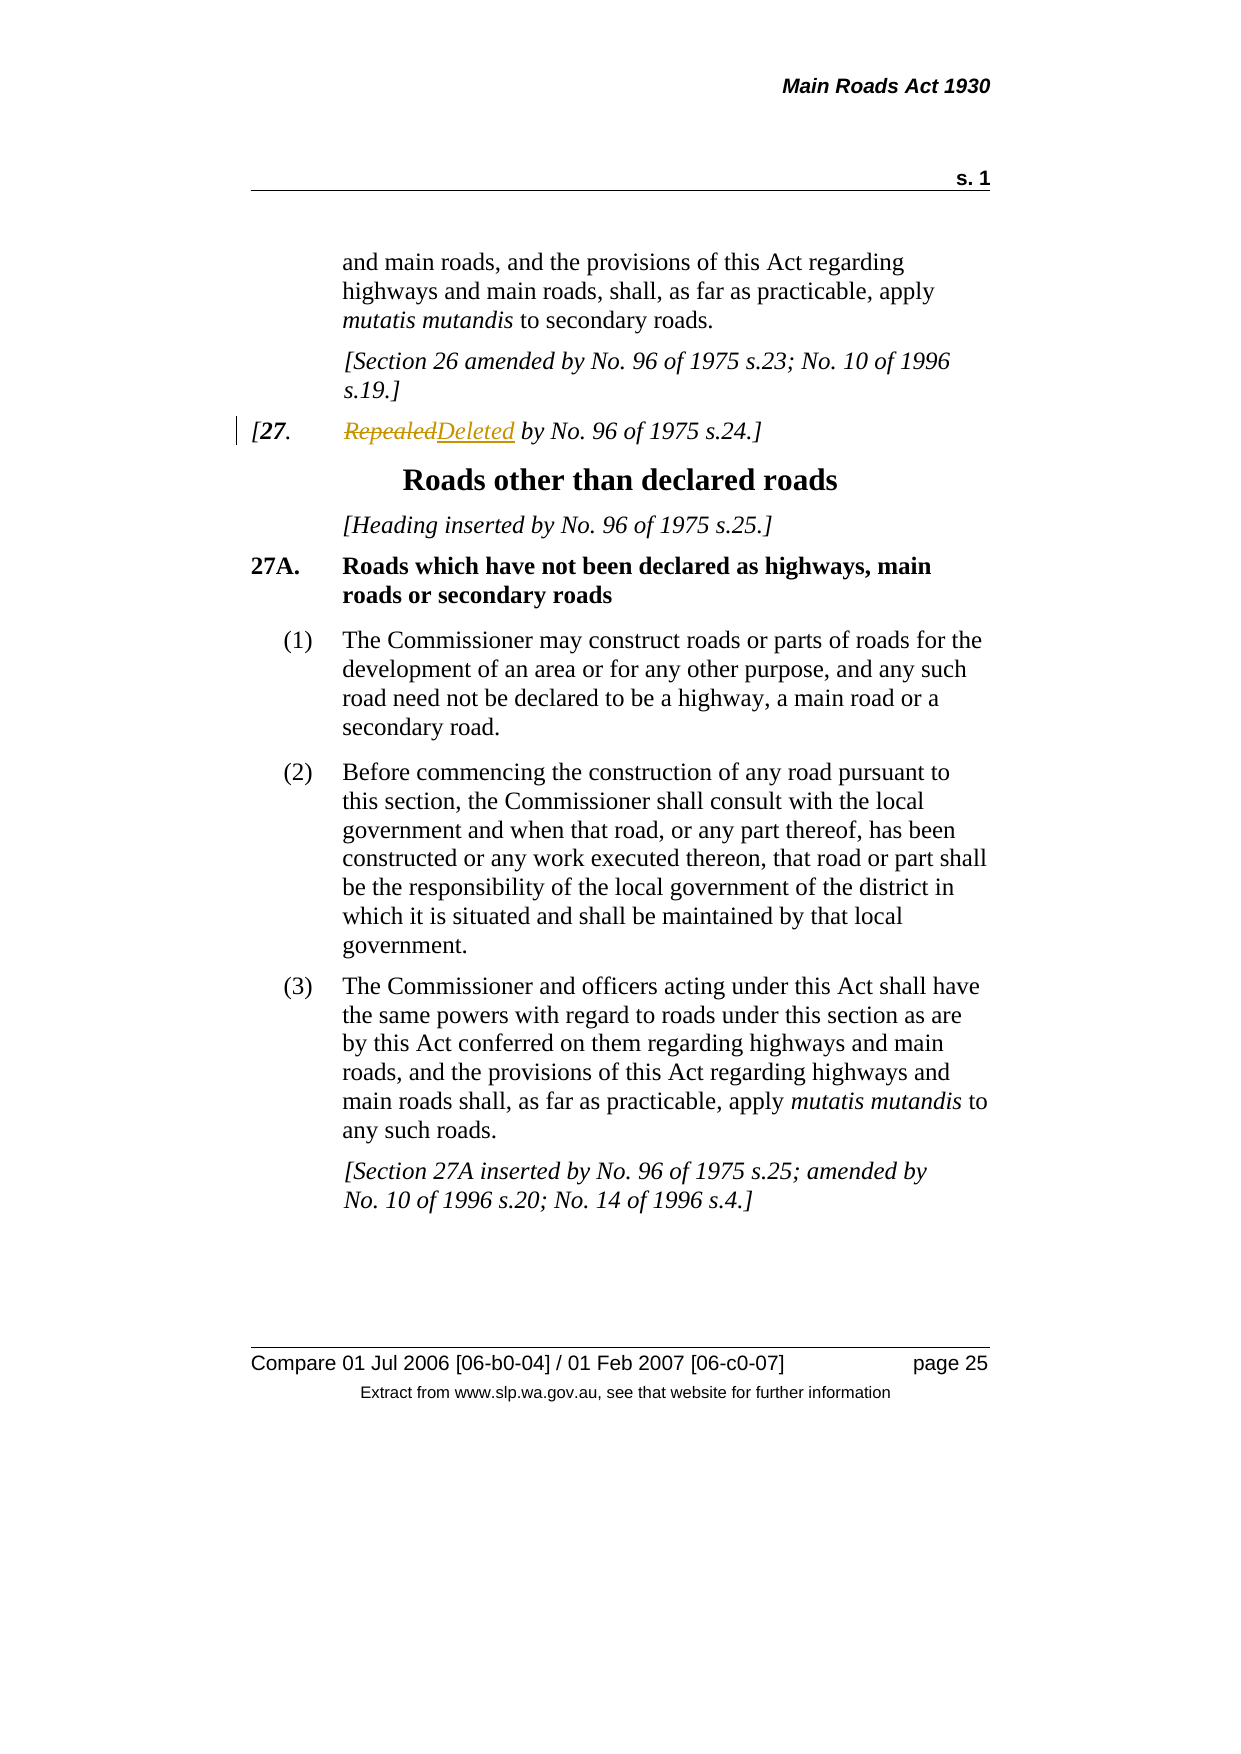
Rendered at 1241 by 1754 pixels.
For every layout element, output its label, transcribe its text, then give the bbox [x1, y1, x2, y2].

subtitle 27A. Roads which have not been declared as highways, main roads or secondary roads [251, 551, 990, 609]
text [251, 247, 990, 334]
subtitle [Heading inserted by No. 96 of 1975 s.25.] [251, 510, 990, 539]
text [Section 26 amended by No. 96 of 1975 s.23; No. 10 of 1996 s.19.] [251, 346, 990, 404]
text (2) Before commencing the construction of any road pursuant to this section, the Commissioner shall consult with the local government and when that road, or any part thereof, has been constructed or any work executed thereon, that road or part shall be the responsibility of the local government of the district in which it is situated and shall be maintained by that local government. [251, 757, 990, 958]
text (1) The Commissioner may construct roads or parts of roads for the development of an area or for any other purpose, and any such road need not be declared to be a highway, a main road or a secondary road. [251, 626, 990, 741]
subtitle Roads other than declared roads [251, 462, 990, 498]
text [27. by No. 96 of 1975 s.24.] [251, 416, 990, 445]
text (3) The Commissioner and officers acting under this Act shall have the same powers with regard to roads under this section as are by this Act conferred on them regarding highways and main roads, and the provisions of this Act regarding highways and main roads shall, as far as practicable, apply mutatis mutandis to any such roads. [251, 971, 990, 1143]
text [Section 27A inserted by No. 96 of 1975 s.25; amended by No. 10 of 1996 s.20; No. 14 of 1996 s.4.] [251, 1156, 990, 1213]
